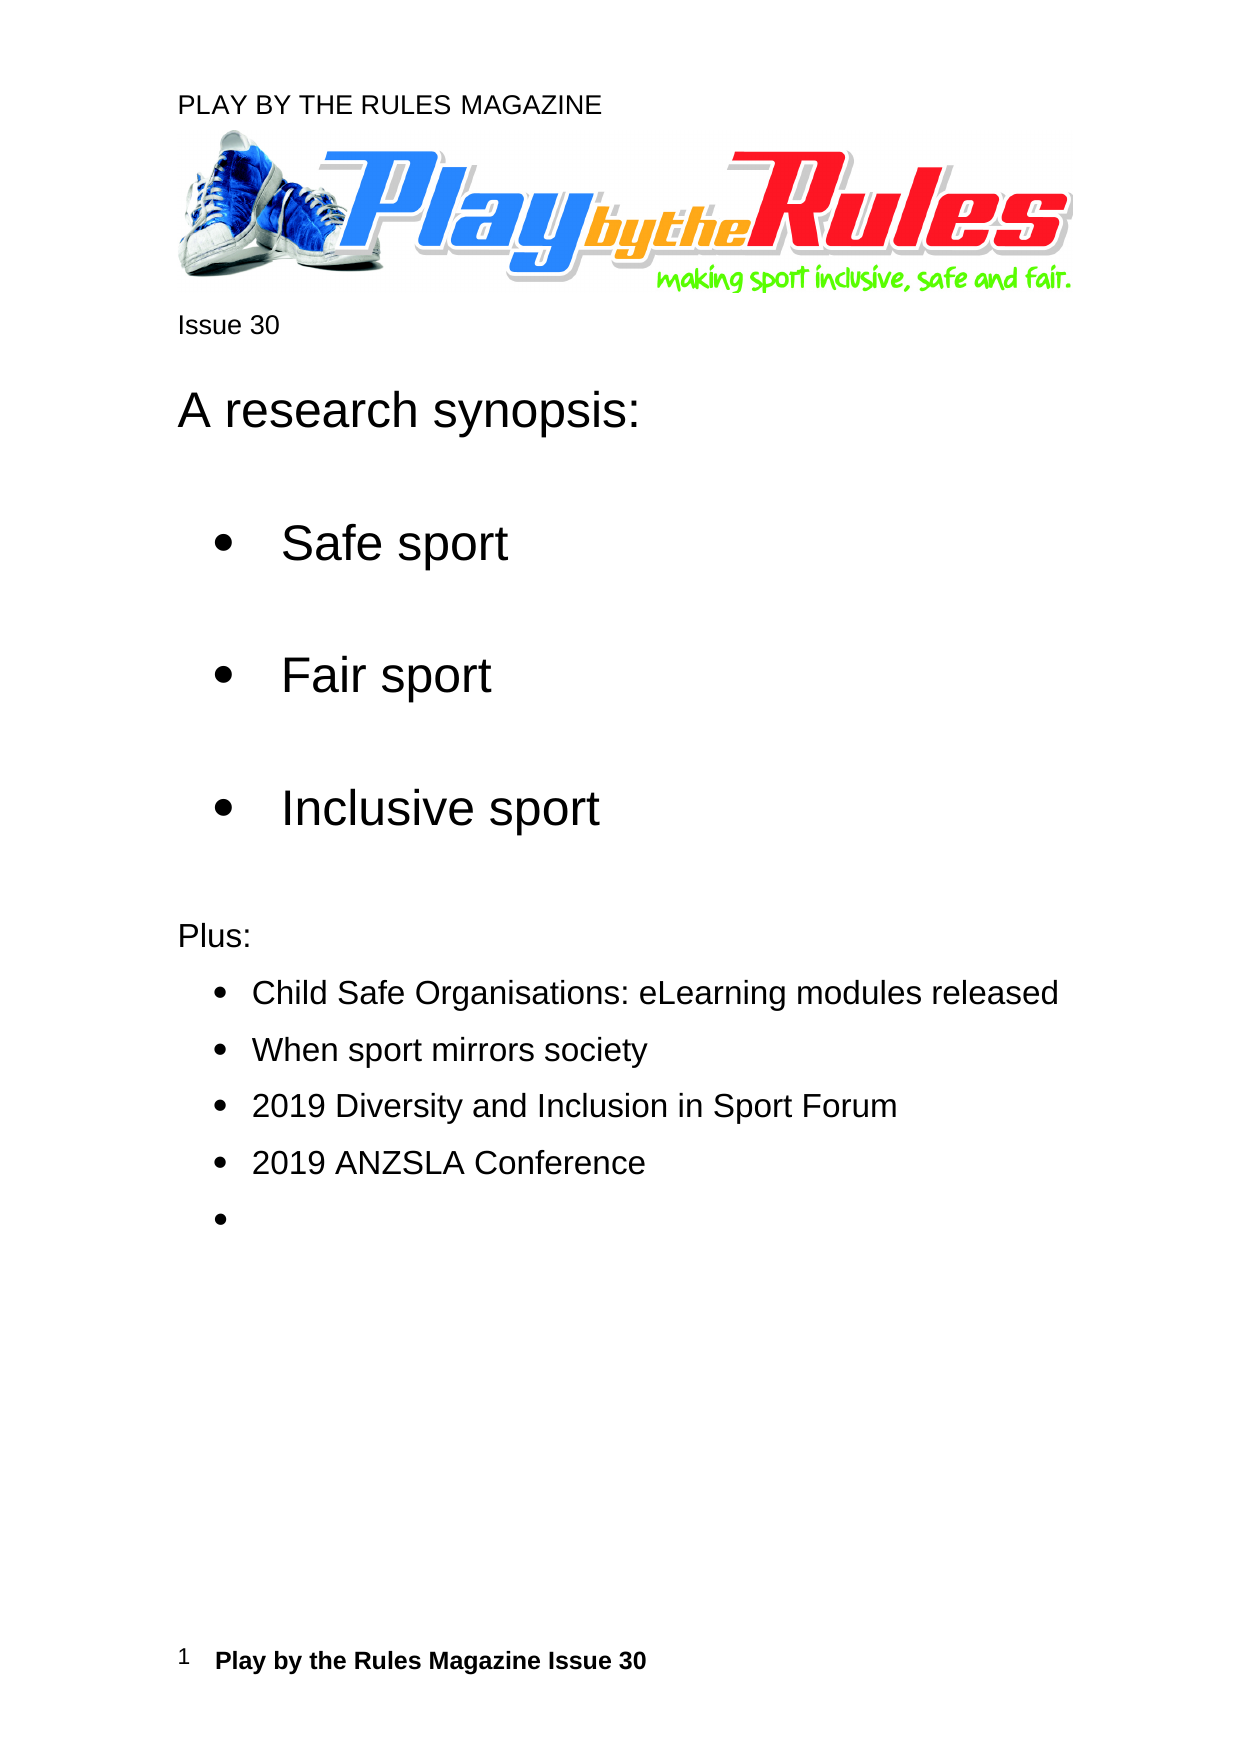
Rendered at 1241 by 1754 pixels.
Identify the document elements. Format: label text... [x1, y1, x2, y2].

list Fair sport [215, 645, 1152, 703]
text PLAY BY THE RULES MAGAZINE [177, 89, 1152, 120]
text Issue 30 [177, 196, 1152, 340]
list 2019 ANZSLA Conference [214, 1143, 1152, 1182]
picture [177, 130, 1072, 293]
list Child Safe Organisations: eLearning modules released [214, 973, 1152, 1011]
list Inclusive sport [215, 778, 1152, 836]
list 2019 Diversity and Inclusion in Sport Forum [214, 1086, 1152, 1125]
list When sport mirrors society [214, 1030, 1152, 1068]
text Plus: [177, 916, 1152, 955]
list Safe sport [215, 513, 1152, 571]
text A research synopsis: [177, 381, 1152, 438]
